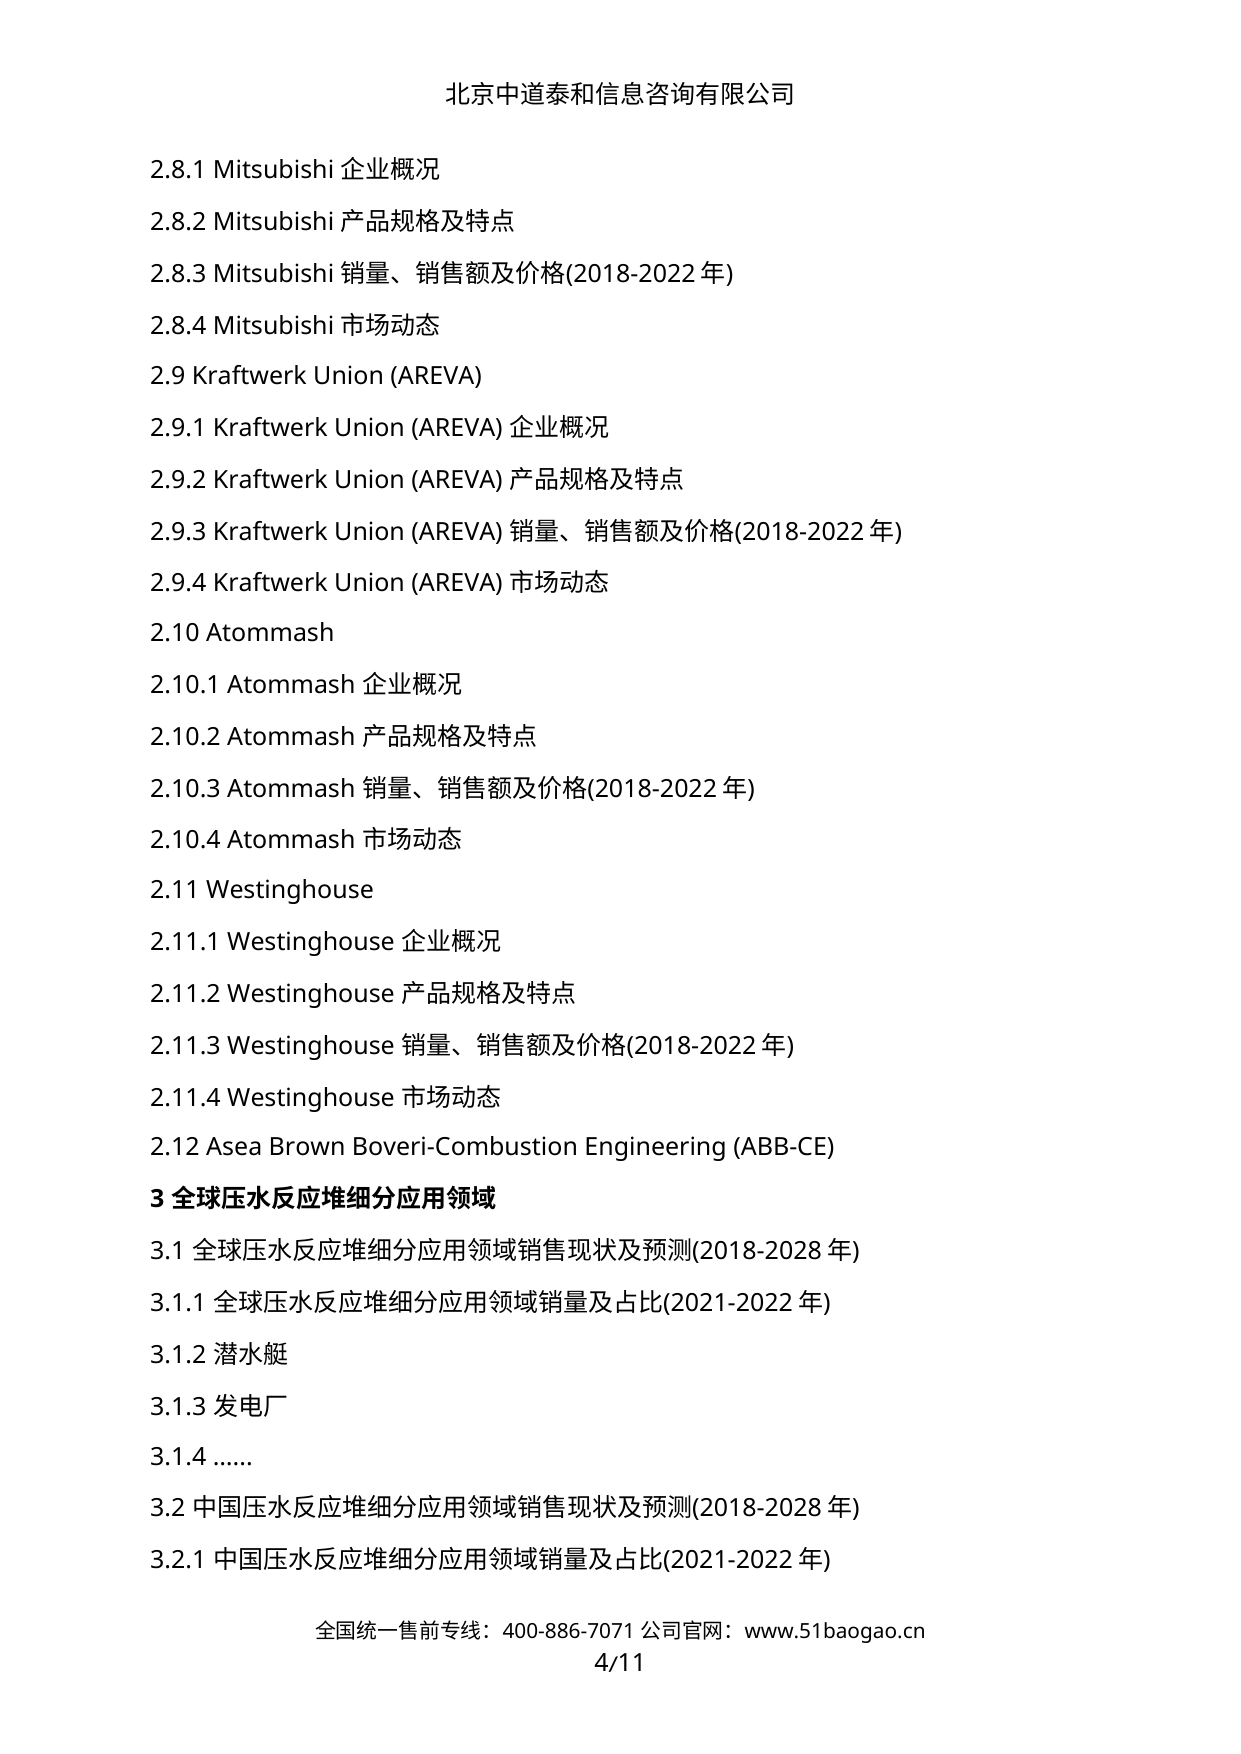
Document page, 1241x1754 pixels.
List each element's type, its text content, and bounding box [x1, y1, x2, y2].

text 2.9.3 Kraftwerk Union (AREVA) 销量、销售额及价格(2018-2022年) [150, 511, 1090, 547]
text 3.2.1 中国压水反应堆细分应用领域销量及占比(2021-2022年) [150, 1540, 1090, 1576]
text 2.9.4 Kraftwerk Union (AREVA) 市场动态 [150, 563, 1090, 599]
text 3.1.4 …... [150, 1438, 1090, 1472]
text 2.11.4 Westinghouse 市场动态 [150, 1077, 1090, 1113]
text 2.11.3 Westinghouse 销量、销售额及价格(2018-2022年) [150, 1025, 1090, 1062]
text 2.10.3 Atommash 销量、销售额及价格(2018-2022年) [150, 768, 1090, 804]
text 2.8.3 Mitsubishi 销量、销售额及价格(2018-2022年) [150, 254, 1090, 290]
text 2.8.1 Mitsubishi 企业概况 [150, 150, 1090, 186]
text 2.10.1 Atommash 企业概况 [150, 664, 1090, 701]
text 2.8.4 Mitsubishi 市场动态 [150, 306, 1090, 342]
text 3.1.1 全球压水反应堆细分应用领域销量及占比(2021-2022年) [150, 1282, 1090, 1319]
text 2.10.2 Atommash 产品规格及特点 [150, 716, 1090, 752]
text 2.8.2 Mitsubishi 产品规格及特点 [150, 202, 1090, 238]
text 2.11.2 Westinghouse 产品规格及特点 [150, 973, 1090, 1010]
text 2.12 Asea Brown Boveri-Combustion Engineering (ABB-CE) [150, 1129, 1090, 1163]
text 2.9.1 Kraftwerk Union (AREVA) 企业概况 [150, 407, 1090, 443]
text 2.11.1 Westinghouse 企业概况 [150, 922, 1090, 958]
text 3.1.3 发电厂 [150, 1386, 1090, 1422]
text 3.1.2 潜水艇 [150, 1334, 1090, 1371]
text 2.9.2 Kraftwerk Union (AREVA) 产品规格及特点 [150, 459, 1090, 495]
text 3.1 全球压水反应堆细分应用领域销售现状及预测(2018-2028年) [150, 1231, 1090, 1267]
text 2.10.4 Atommash 市场动态 [150, 820, 1090, 856]
text 3.2 中国压水反应堆细分应用领域销售现状及预测(2018-2028年) [150, 1488, 1090, 1524]
text 2.11 Westinghouse [150, 872, 1090, 906]
text 3 全球压水反应堆细分应用领域 [150, 1179, 1090, 1215]
text 2.10 Atommash [150, 615, 1090, 649]
text 2.9 Kraftwerk Union (AREVA) [150, 357, 1090, 392]
